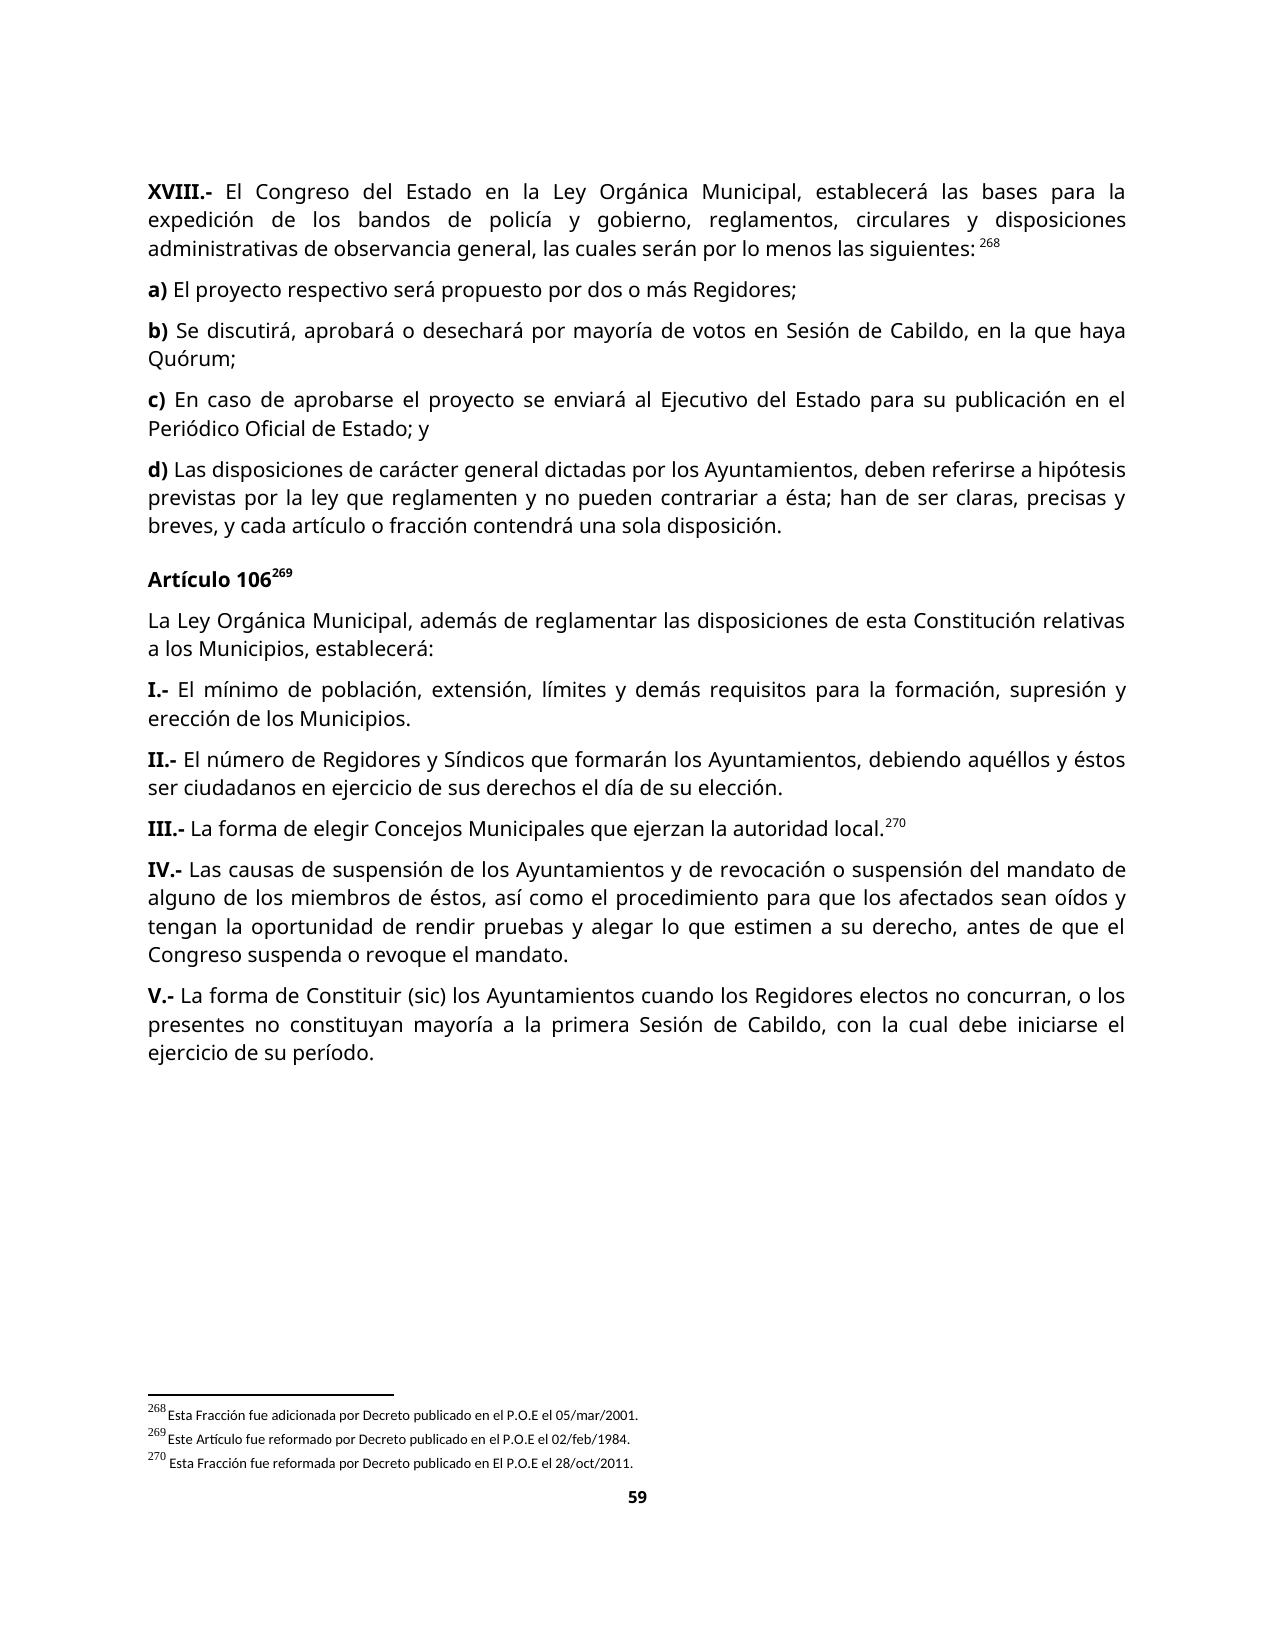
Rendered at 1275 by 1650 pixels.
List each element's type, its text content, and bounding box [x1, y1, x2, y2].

text III.- La forma de elegir Concejos Municipales que ejerzan la autoridad local. [148, 814, 1127, 842]
text c) En caso de aprobarse el proyecto se enviará al Ejecutivo del Estado para su publicación en el Periódico Oficial de Estado; y [148, 385, 1127, 442]
text V.- La forma de Constituir (sic) los Ayuntamientos cuando los Regidores electos no concurran, o los presentes no constituyan mayoría a la primera Sesión de Cabildo, con la cual debe iniciarse el ejercicio de su período. [148, 981, 1127, 1067]
text d) Las disposiciones de carácter general dictadas por los Ayuntamientos, deben referirse a hipótesis previstas por la ley que reglamenten y no pueden contrariar a ésta; han de ser claras, precisas y breves, y cada artículo o fracción contendrá una sola disposición. [148, 455, 1127, 540]
text a) El proyecto respectivo será propuesto por dos o más Regidores; [148, 275, 1127, 303]
text I.- El mínimo de población, extensión, límites y demás requisitos para la formación, supresión y erección de los Municipios. [148, 675, 1127, 732]
text b) Se discutirá, aprobará o desechará por mayoría de votos en Sesión de Cabildo, en la que haya Quórum; [148, 316, 1127, 373]
text La Ley Orgánica Municipal, además de reglamentar las disposiciones de esta Constitución relativas a los Municipios, establecerá: [148, 606, 1127, 663]
text IV.- Las causas de suspensión de los Ayuntamientos y de revocación o suspensión del mandato de alguno de los miembros de éstos, así como el procedimiento para que los afectados sean oídos y tengan la oportunidad de rendir pruebas y alegar lo que estimen a su derecho, antes de que el Congreso suspenda o revoque el mandato. [148, 855, 1127, 969]
text II.- El número de Regidores y Síndicos que formarán los Ayuntamientos, debiendo aquéllos y éstos ser ciudadanos en ejercicio de sus derechos el día de su elección. [148, 745, 1127, 802]
subtitle Artículo 106 [148, 565, 1127, 593]
text XVIII.- El Congreso del Estado en la Ley Orgánica Municipal, establecerá las bases para la expedición de los bandos de policía y gobierno, reglamentos, circulares y disposiciones administrativas de observancia general, las cuales serán por lo menos las siguientes: [148, 177, 1127, 262]
